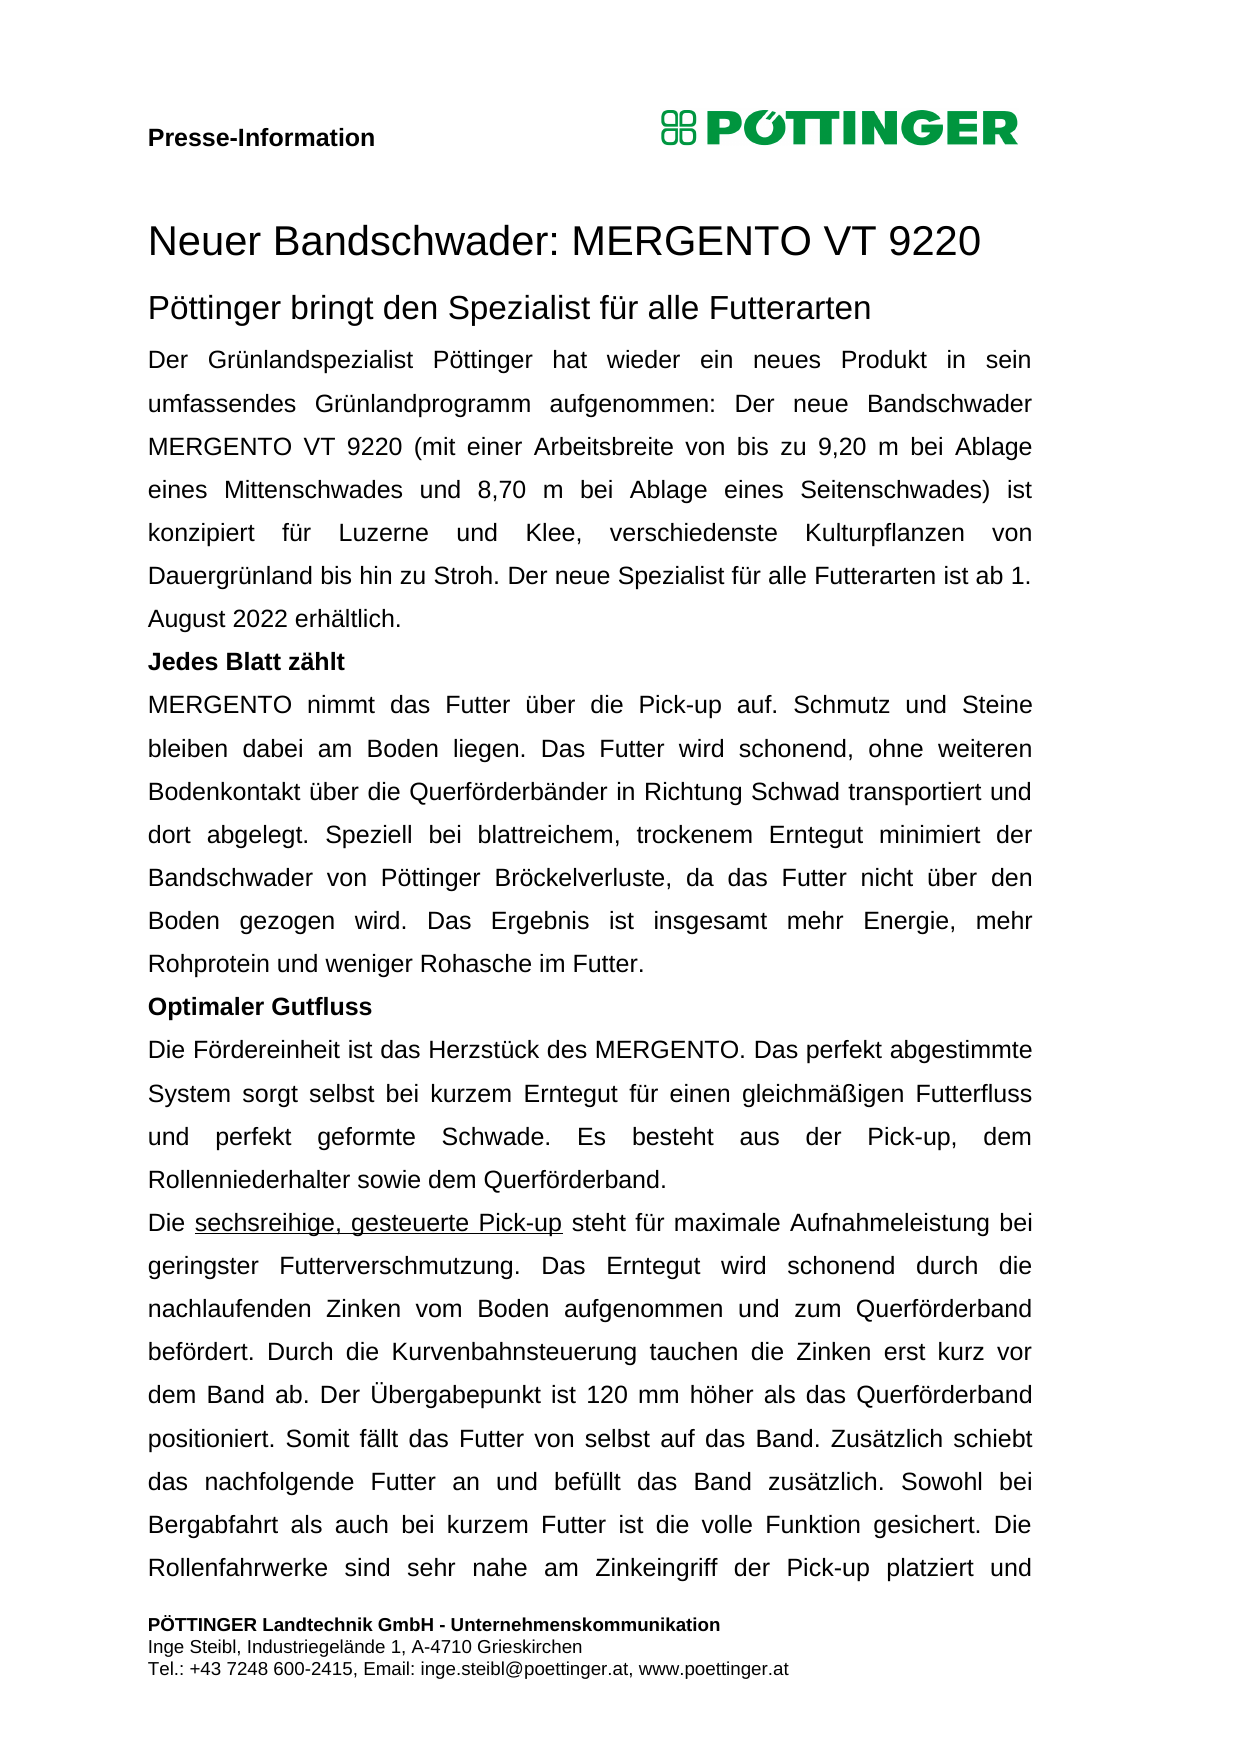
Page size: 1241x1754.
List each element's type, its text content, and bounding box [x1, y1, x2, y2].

text Jedes Blatt zählt [148, 647, 1034, 676]
text MERGENTO nimmt das Futter über die Pick-up auf. Schmutz und Steine bleiben dabei am Boden liegen. Das Futter wird schonend, ohne weiteren Bodenkontakt über die Querförderbänder in Richtung Schwad transportiert und dort abgelegt. Speziell bei blattreichem, trockenem Erntegut minimiert der Bandschwader von Pöttinger Bröckelverluste, da das Futter nicht über den Boden gezogen wird. Das Ergebnis ist insgesamt mehr Energie, mehr Rohprotein und weniger Rohasche im Futter. [148, 691, 1034, 978]
text Der Grünlandspezialist Pöttinger hat wieder ein neues Produkt in sein umfassendes Grünlandprogramm aufgenommen: Der neue Bandschwader MERGENTO VT 9220 (mit einer Arbeitsbreite von bis zu 9,20 m bei Ablage eines Mittenschwades und 8,70 m bei Ablage eines Seitenschwades) ist konzipiert für Luzerne und Klee, verschiedenste Kulturpflanzen von Dauergrünland bis hin zu Stroh. Der neue Spezialist für alle Futterarten ist ab 1. August 2022 erhältlich. [148, 346, 1034, 633]
picture [660, 108, 1019, 146]
text Neuer Bandschwader: MERGENTO VT 9220 [148, 216, 1034, 264]
text Die Fördereinheit ist das Herzstück des MERGENTO. Das perfekt abgestimmte System sorgt selbst bei kurzem Erntegut für einen gleichmäßigen Futterfluss und perfekt geformte Schwade. Es besteht aus der Pick-up, dem Rollenniederhalter sowie dem Querförderband. [148, 1036, 1034, 1194]
text Optimaler Gutfluss [148, 992, 1034, 1021]
text Pöttinger bringt den Spezialist für alle Futterarten [148, 288, 1034, 326]
